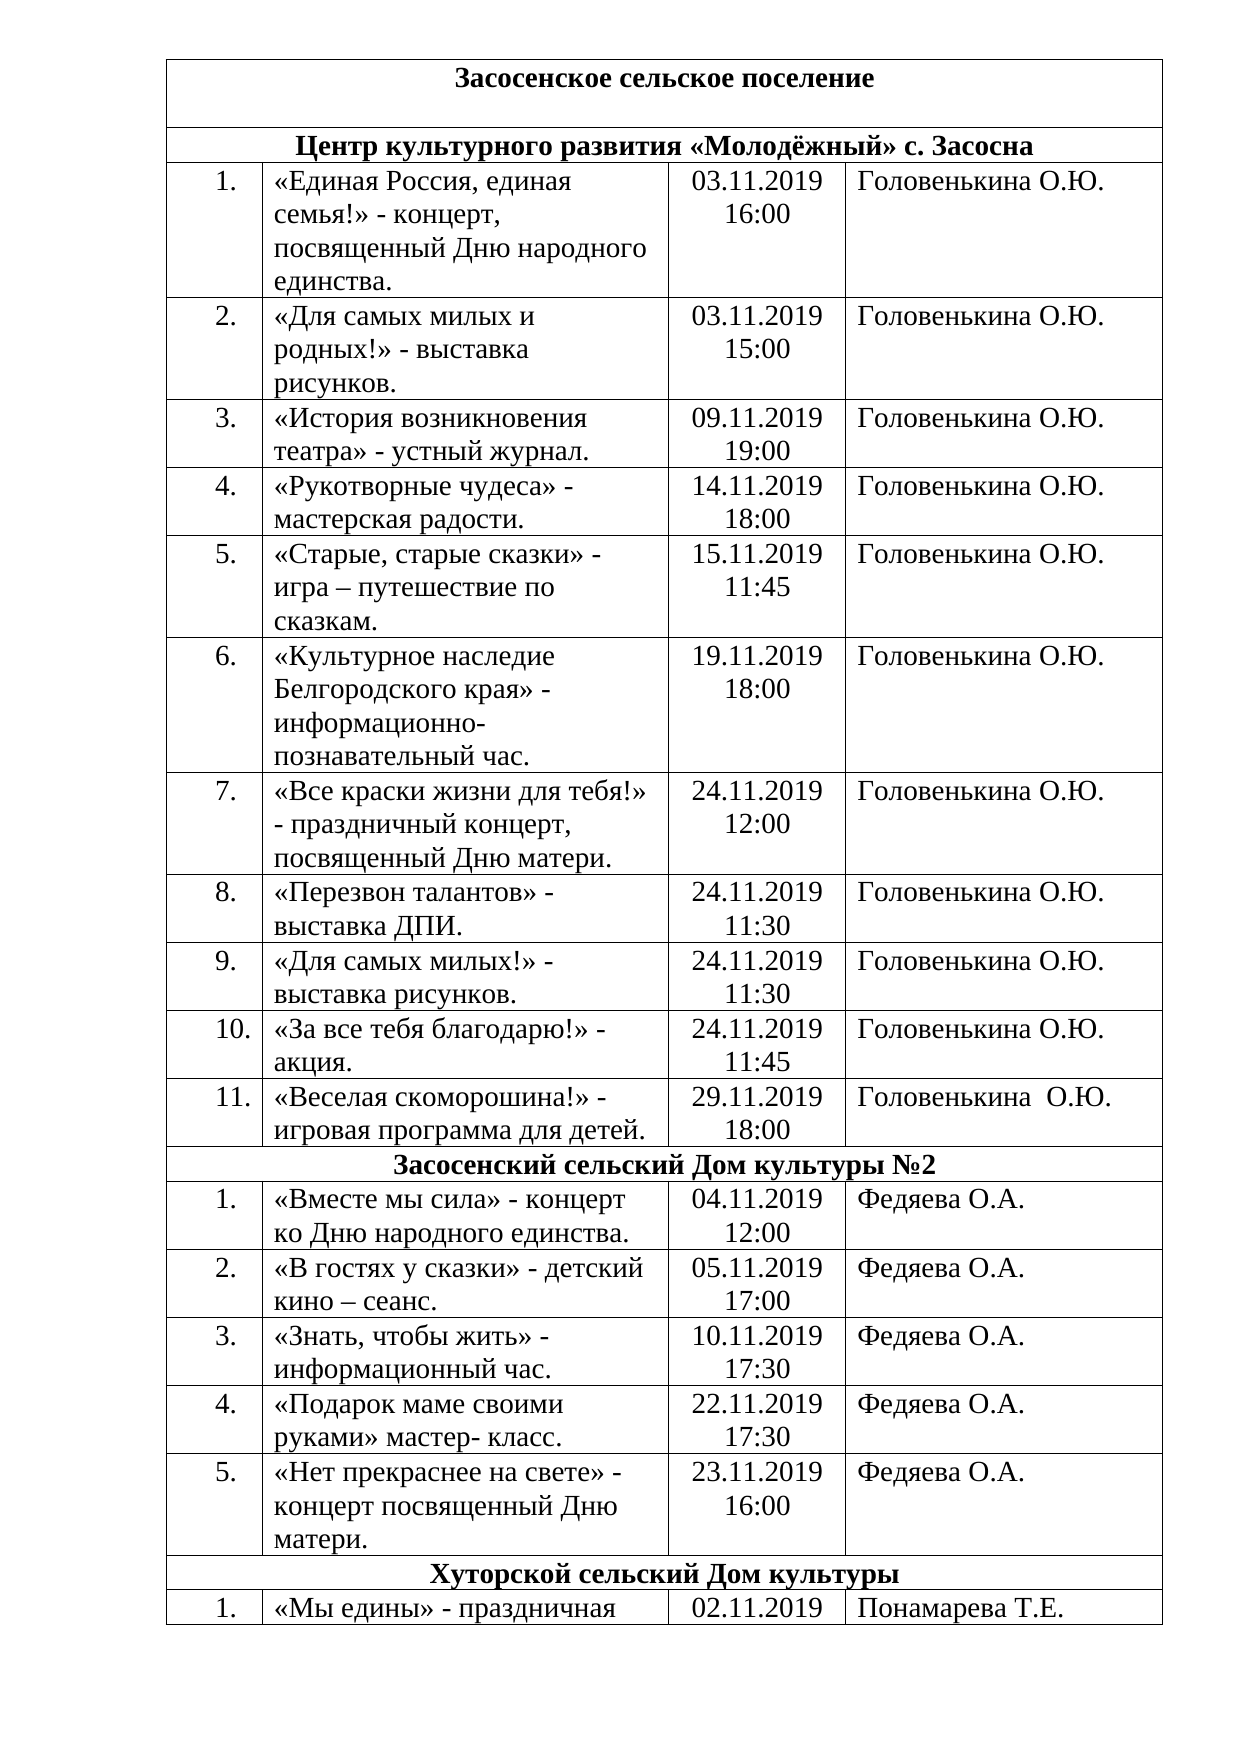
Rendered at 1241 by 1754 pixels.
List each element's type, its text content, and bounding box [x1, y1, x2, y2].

table_cell «Единая Россия, единая семья!» - концерт, посвященный Дню народного единства. [263, 163, 668, 297]
table_cell Головенькина О.Ю. [846, 638, 1162, 772]
table_cell «Вместе мы сила» - концерт ко Дню народного единства. [263, 1182, 668, 1249]
table_cell Головенькина О.Ю. [846, 400, 1162, 467]
table_cell «За все тебя благодарю!» - акция. [263, 1011, 668, 1078]
table_cell 15.11.2019 11:45 [669, 536, 845, 637]
table_cell Хуторской сельский Дом культуры [167, 1556, 1162, 1589]
table_cell Головенькина О.Ю. [846, 298, 1162, 399]
table_cell «Все краски жизни для тебя!» - праздничный концерт, посвященный Дню матери. [263, 773, 668, 873]
table_cell Федяева О.А. [846, 1182, 1162, 1249]
table_cell [167, 536, 262, 637]
table_cell 05.11.2019 17:00 [669, 1250, 845, 1317]
table_cell Понамарева Т.Е. [846, 1590, 1162, 1624]
table_cell Головенькина О.Ю. [846, 773, 1162, 873]
table_cell 24.11.2019 11:45 [669, 1011, 845, 1078]
table_cell Головенькина О.Ю. [846, 163, 1162, 297]
table_cell [167, 773, 262, 873]
table_cell [167, 1182, 262, 1249]
table_cell Головенькина О.Ю. [846, 1011, 1162, 1078]
table_cell [167, 163, 262, 297]
table_cell [167, 1079, 262, 1146]
table_cell 22.11.2019 17:30 [669, 1386, 845, 1453]
table_cell [167, 1318, 262, 1385]
table_cell Головенькина О.Ю. [846, 1079, 1162, 1146]
table_cell [167, 875, 262, 942]
table_cell «Для самых милых!» - выставка рисунков. [263, 943, 668, 1010]
table_cell «Нет прекраснее на свете» - концерт посвященный Дню матери. [263, 1454, 668, 1555]
table_cell [167, 1386, 262, 1453]
table_cell [167, 1590, 262, 1624]
table_cell [167, 638, 262, 772]
table_cell Головенькина О.Ю. [846, 943, 1162, 1010]
table_cell 19.11.2019 18:00 [669, 638, 845, 772]
table_cell Федяева О.А. [846, 1454, 1162, 1555]
table_cell 03.11.2019 15:00 [669, 298, 845, 399]
table_cell Головенькина О.Ю. [846, 536, 1162, 637]
table_cell Центр культурного развития «Молодёжный» с. Засосна [167, 128, 1162, 162]
table_cell [167, 1011, 262, 1078]
table_cell «В гостях у сказки» - детский кино – сеанс. [263, 1250, 668, 1317]
table_cell Засосенское сельское поселение [167, 60, 1162, 127]
table_cell «Рукотворные чудеса» - мастерская радости. [263, 468, 668, 535]
table_cell 10.11.2019 17:30 [669, 1318, 845, 1385]
table_cell 24.11.2019 12:00 [669, 773, 845, 873]
table_cell [167, 1454, 262, 1555]
table_cell 03.11.2019 16:00 [669, 163, 845, 297]
table_cell «История возникновения театра» - устный журнал. [263, 400, 668, 467]
table_cell 04.11.2019 12:00 [669, 1182, 845, 1249]
table_cell Засосенский сельский Дом культуры №2 [167, 1147, 1162, 1181]
table_cell «Культурное наследие Белгородского края» - информационно-познавательный час. [263, 638, 668, 772]
table_cell 24.11.2019 11:30 [669, 875, 845, 942]
table_cell «Для самых милых и родных!» - выставка рисунков. [263, 298, 668, 399]
table_cell «Перезвон талантов» - выставка ДПИ. [263, 875, 668, 942]
table_cell Федяева О.А. [846, 1386, 1162, 1453]
table_cell Федяева О.А. [846, 1250, 1162, 1317]
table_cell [263, 1590, 668, 1624]
table_cell [167, 468, 262, 535]
table_cell Федяева О.А. [846, 1318, 1162, 1385]
table_cell 14.11.2019 18:00 [669, 468, 845, 535]
table_cell «Старые, старые сказки» - игра – путешествие по сказкам. [263, 536, 668, 637]
table_cell 29.11.2019 18:00 [669, 1079, 845, 1146]
table_cell [167, 400, 262, 467]
table_cell [167, 943, 262, 1010]
table_cell «Подарок маме своими руками» мастер- класс. [263, 1386, 668, 1453]
table_cell «Знать, чтобы жить» - информационный час. [263, 1318, 668, 1385]
table_cell [167, 298, 262, 399]
table_cell 09.11.2019 19:00 [669, 400, 845, 467]
table_cell 02.11.2019 17:00 [669, 1590, 845, 1624]
table_cell Головенькина О.Ю. [846, 468, 1162, 535]
table_cell Головенькина О.Ю. [846, 875, 1162, 942]
table_cell 23.11.2019 16:00 [669, 1454, 845, 1555]
table_cell «Веселая скоморошина!» - игровая программа для детей. [263, 1079, 668, 1146]
table_cell [167, 1250, 262, 1317]
table_cell 24.11.2019 11:30 [669, 943, 845, 1010]
